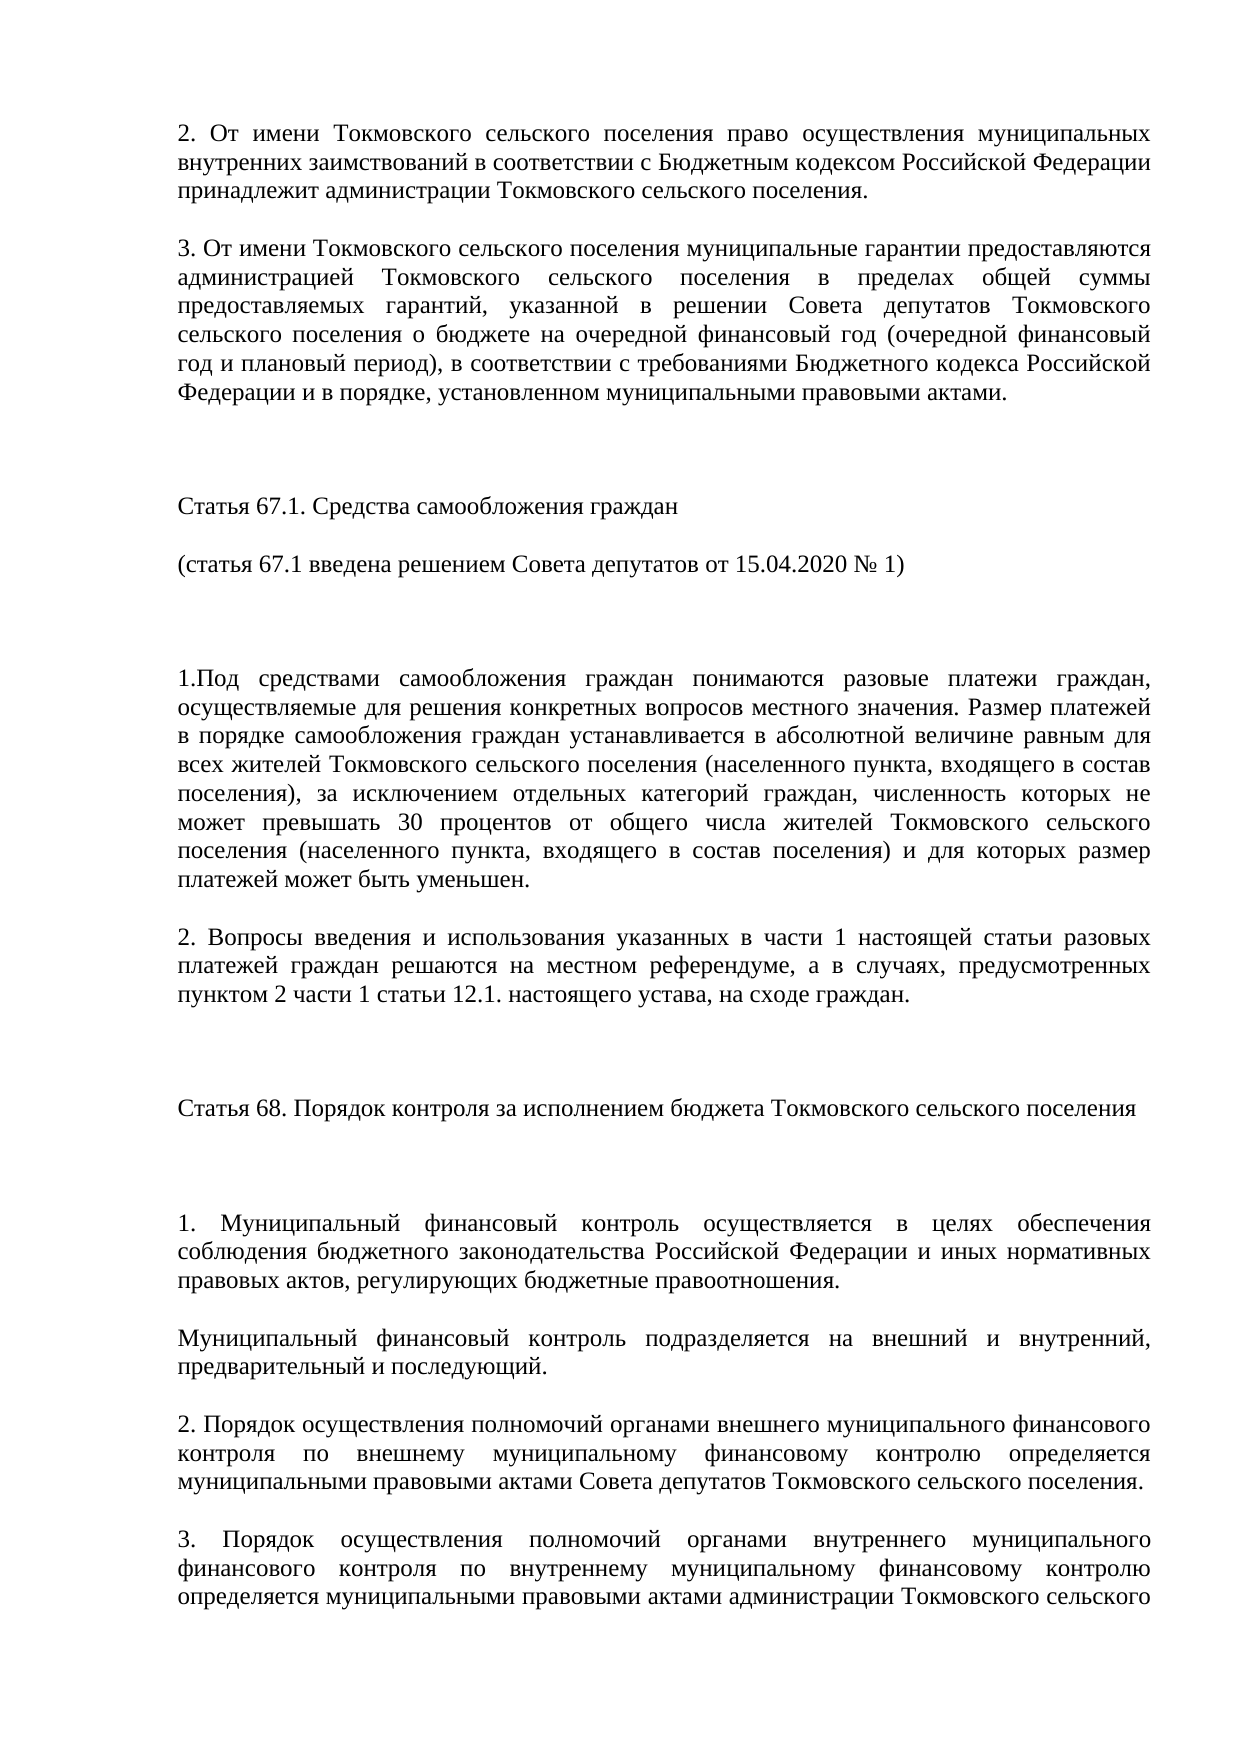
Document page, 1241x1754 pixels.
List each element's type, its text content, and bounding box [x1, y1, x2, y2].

text Статья 67.1. Средства самообложения граждан [177, 491, 1152, 520]
text 3. От имени Токмовского сельского поселения муниципальные гарантии предоставляются администрацией Токмовского сельского поселения в пределах общей суммы предоставляемых гарантий, указанной в решении Совета депутатов Токмовского сельского поселения о бюджете на очередной финансовый год (очередной финансовый год и плановый период), в соответствии с требованиями Бюджетного кодекса Российской Федерации и в порядке, установленном муниципальными правовыми актами. [177, 233, 1152, 406]
text 1. Муниципальный финансовый контроль осуществляется в целях обеспечения соблюдения бюджетного законодательства Российской Федерации и иных нормативных правовых актов, регулирующих бюджетные правоотношения. [177, 1208, 1152, 1294]
text Статья 68. Порядок контроля за исполнением бюджета Токмовского сельского поселения [177, 1093, 1152, 1122]
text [177, 1524, 1152, 1610]
text 1.Под средствами самообложения граждан понимаются разовые платежи граждан, осуществляемые для решения конкретных вопросов местного значения. Размер платежей в порядке самообложения граждан устанавливается в абсолютной величине равным для всех жителей Токмовского сельского поселения (населенного пункта, входящего в состав поселения), за исключением отдельных категорий граждан, численность которых не может превышать 30 процентов от общего числа жителей Токмовского сельского поселения (населенного пункта, входящего в состав поселения) и для которых размер платежей может быть уменьшен. [177, 663, 1152, 893]
text 2. От имени Токмовского сельского поселения право осуществления муниципальных внутренних заимствований в соответствии с Бюджетным кодексом Российской Федерации принадлежит администрации Токмовского сельского поселения. [177, 118, 1152, 204]
text (статья 67.1 введена решением Совета депутатов от 15.04.2020 № 1) [177, 549, 1152, 577]
text Муниципальный финансовый контроль подразделяется на внешний и внутренний, предварительный и последующий. [177, 1323, 1152, 1380]
text 2. Вопросы введения и использования указанных в части 1 настоящей статьи разовых платежей граждан решаются на местном референдуме, а в случаях, предусмотренных пунктом 2 части 1 статьи 12.1. настоящего устава, на сходе граждан. [177, 922, 1152, 1008]
text 2. Порядок осуществления полномочий органами внешнего муниципального финансового контроля по внешнему муниципальному финансовому контролю определяется муниципальными правовыми актами Совета депутатов Токмовского сельского поселения. [177, 1409, 1152, 1495]
